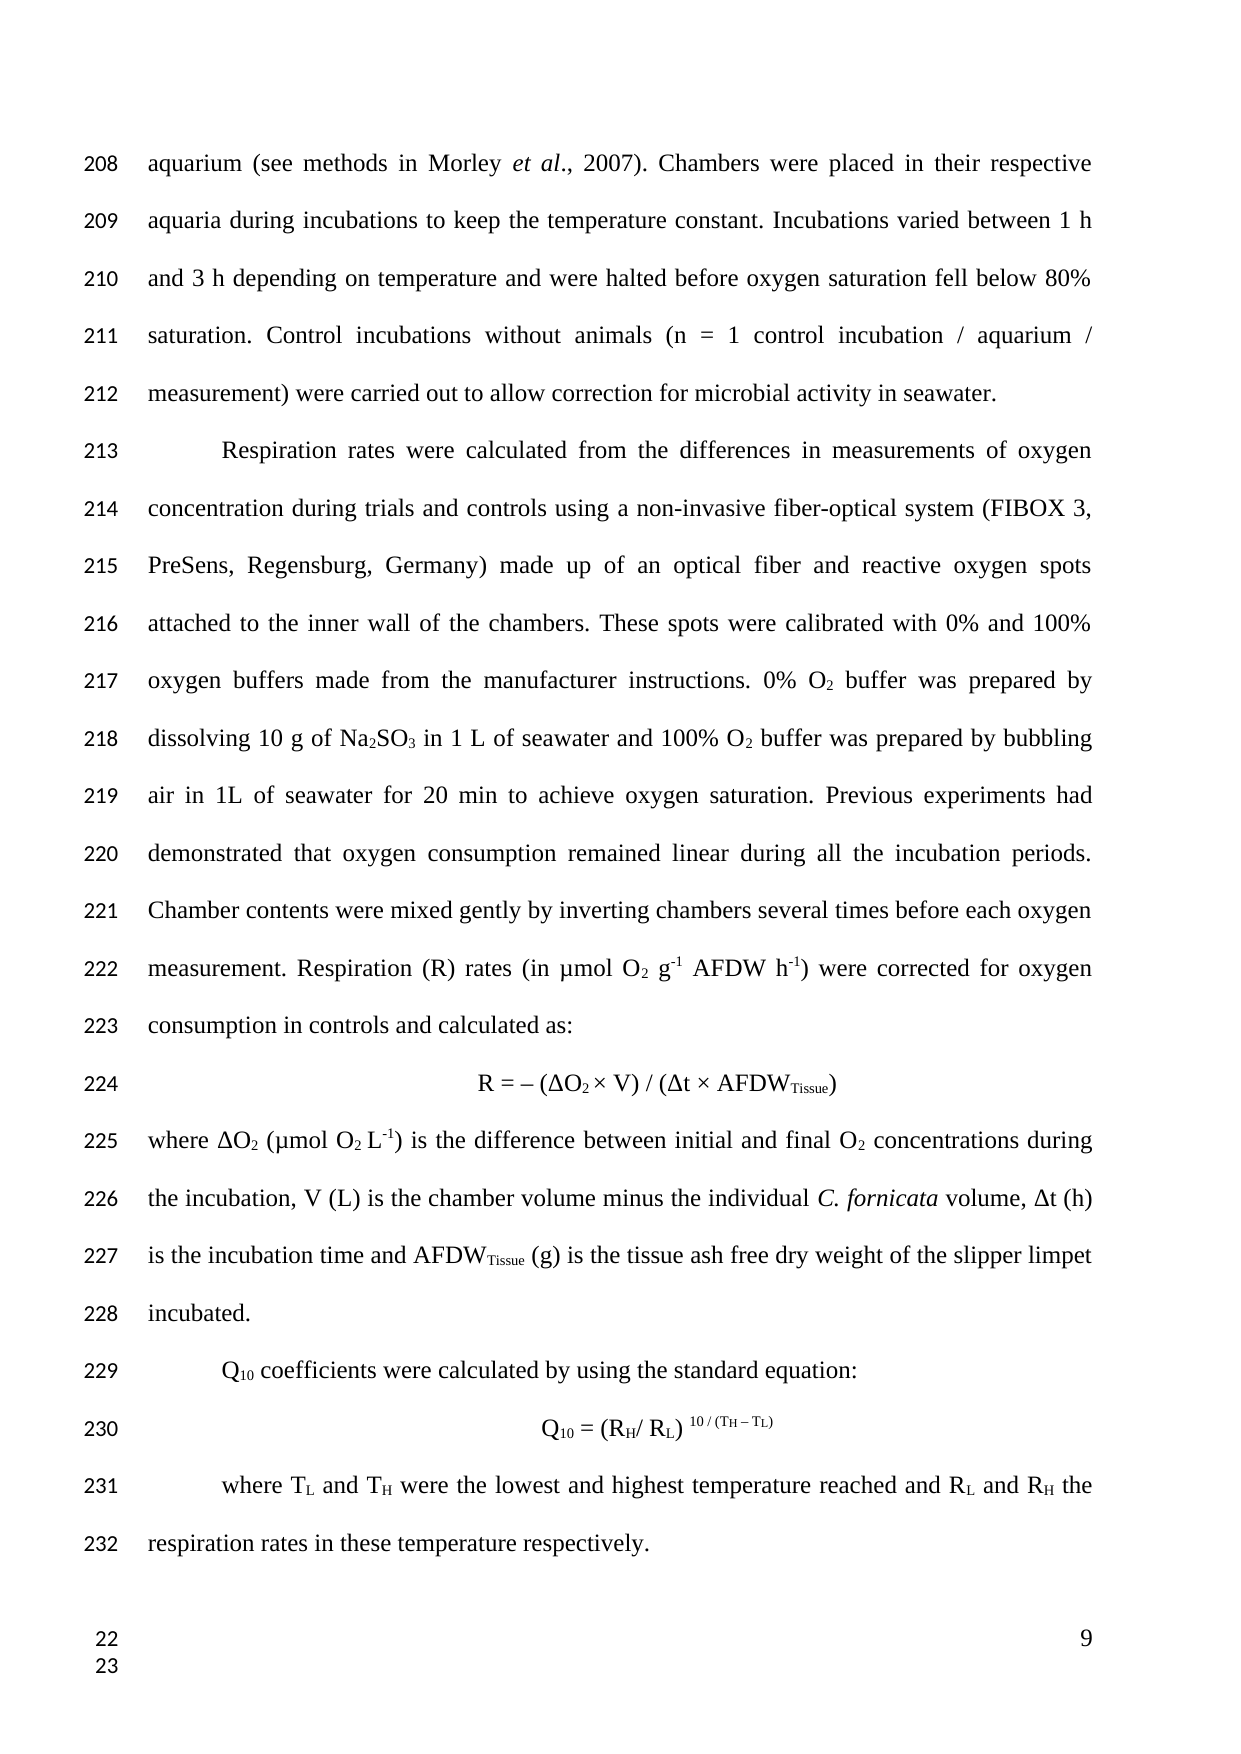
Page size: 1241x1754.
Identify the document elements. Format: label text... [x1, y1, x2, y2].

text Q10 coefficients were calculated by using the standard equation: [148, 1355, 1093, 1384]
text Respiration rates were calculated from the differences in measurements of oxygen concentration during trials and controls using a non-invasive fiber-optical system (FIBOX 3, PreSens, Regensburg, Germany) made up of an optical fiber and reactive oxygen spots attached to the inner wall of the chambers. These spots were calibrated with 0% and 100% oxygen buffers made from the manufacturer instructions. 0% O2 buffer was prepared by dissolving 10 g of Na2SO3 in 1 L of seawater and 100% O2 buffer was prepared by bubbling air in 1L of seawater for 20 min to achieve oxygen saturation. Previous experiments had demonstrated that oxygen consumption remained linear during all the incubation periods. Chamber contents were mixed gently by inverting chambers several times before each oxygen measurement. Respiration (R) rates (in µmol O2 g-1 AFDW h-1) were corrected for oxygen consumption in controls and calculated as: [148, 435, 1093, 1039]
text Q10 = (RH/ RL) 10 / (Th – Tl) [148, 1413, 1093, 1441]
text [148, 148, 1093, 406]
text where TL and TH were the lowest and highest temperature reached and RL and RH the respiration rates in these temperature respectively. [148, 1470, 1093, 1556]
text where ΔO2 (µmol O2 L-1) is the difference between initial and final O2 concentrations during the incubation, V (L) is the chamber volume minus the individual C. fornicata volume, Δt (h) is the incubation time and AFDWTissue (g) is the tissue ash free dry weight of the slipper limpet incubated. [148, 1125, 1093, 1326]
text R = – (ΔO2 × V) / (Δt × AFDWTissue) [148, 1068, 1093, 1096]
